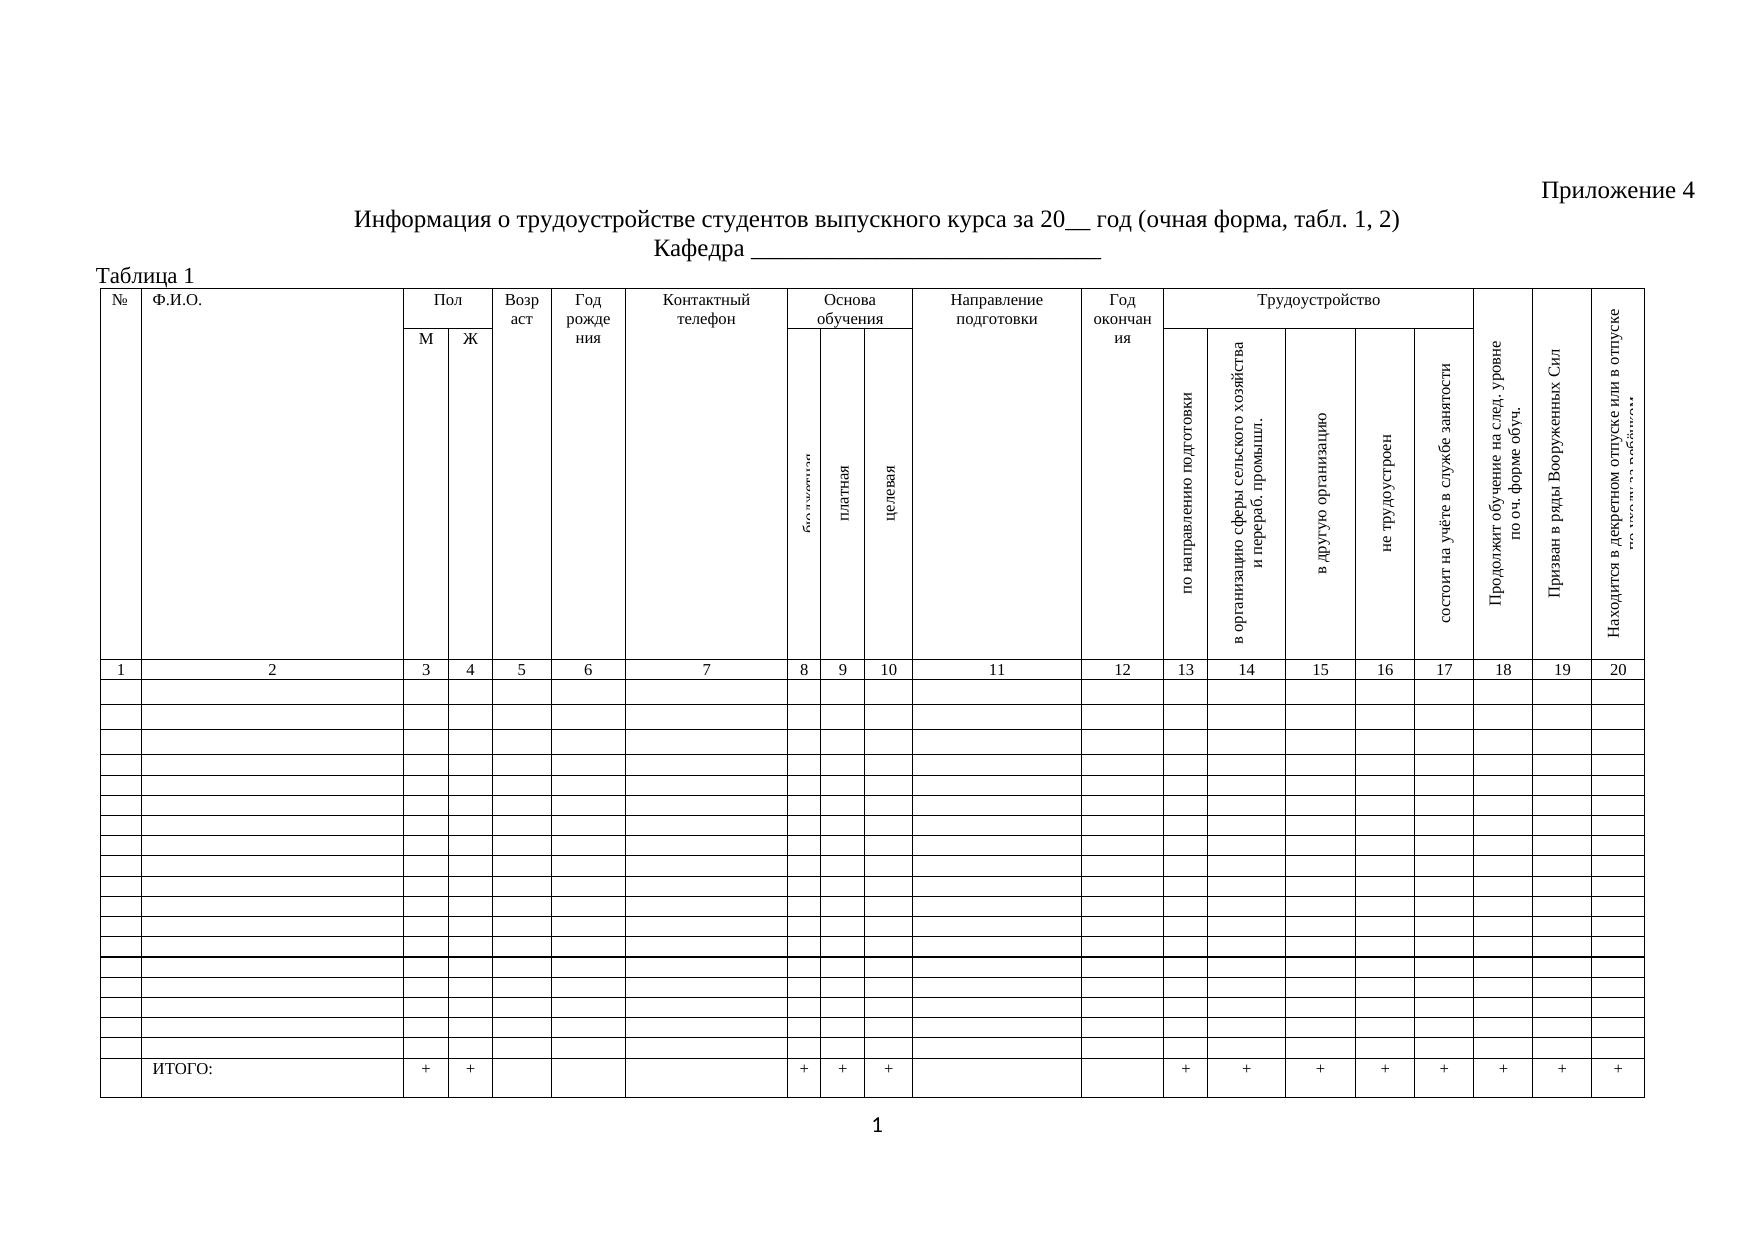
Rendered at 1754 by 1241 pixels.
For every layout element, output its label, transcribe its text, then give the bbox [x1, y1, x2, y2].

table_cell 20 [1592, 660, 1644, 679]
table_cell [1164, 1018, 1207, 1037]
table_cell [404, 917, 448, 936]
table_cell 17 [1415, 660, 1473, 679]
table_cell [1474, 978, 1532, 997]
table_cell [626, 856, 787, 876]
table_cell 8 [788, 660, 820, 679]
table_cell [1415, 897, 1473, 916]
table_cell [1164, 978, 1207, 997]
table_cell [1164, 680, 1207, 704]
table_cell [1082, 1038, 1163, 1057]
table_cell [101, 816, 141, 835]
table_cell + [1356, 1059, 1414, 1097]
table_cell + [1286, 1059, 1355, 1097]
table_cell [1082, 877, 1163, 896]
table_header № [101, 289, 141, 659]
table_cell [1082, 755, 1163, 774]
table_cell + [1208, 1059, 1285, 1097]
table_cell [1082, 816, 1163, 835]
table_cell [493, 730, 551, 754]
table_cell [788, 705, 820, 729]
table_cell [552, 705, 625, 729]
table_cell [1082, 998, 1163, 1017]
table_cell 2 [142, 660, 403, 679]
table_cell [1356, 776, 1414, 795]
table_cell [493, 1059, 551, 1097]
table_cell [552, 796, 625, 815]
table_cell [788, 917, 820, 936]
table_cell [1164, 917, 1207, 936]
table_cell [142, 755, 403, 774]
table_cell [913, 856, 1081, 876]
table_cell [1533, 998, 1591, 1017]
table_cell [1286, 917, 1355, 936]
table_cell [1356, 856, 1414, 876]
table_cell + [1474, 1059, 1532, 1097]
table_cell + [1592, 1059, 1644, 1097]
table_cell [865, 998, 912, 1017]
table_cell [821, 897, 864, 916]
table_cell [1356, 917, 1414, 936]
table_cell [913, 917, 1081, 936]
table_cell [1164, 836, 1207, 855]
table_cell [1356, 816, 1414, 835]
table_cell [404, 836, 448, 855]
table_cell [1286, 1018, 1355, 1037]
table_cell 7 [626, 660, 787, 679]
table_cell [552, 1018, 625, 1037]
table_cell [1592, 816, 1644, 835]
table_cell [101, 705, 141, 729]
table_cell [865, 877, 912, 896]
table_cell состоит на учёте в службе занятости [1415, 329, 1473, 659]
table_cell [493, 836, 551, 855]
table_cell [404, 816, 448, 835]
table_cell бюджетная [788, 329, 820, 659]
table_cell [1356, 1038, 1414, 1057]
table_cell [1474, 680, 1532, 704]
table_cell [1164, 730, 1207, 754]
table_cell [1474, 856, 1532, 876]
table_cell [913, 998, 1081, 1017]
table_cell [493, 755, 551, 774]
text Приложение 4 [59, 176, 1695, 204]
table_cell [1533, 680, 1591, 704]
table_cell [1474, 776, 1532, 795]
table_cell [1286, 897, 1355, 916]
table_cell [404, 998, 448, 1017]
table_cell [1592, 776, 1644, 795]
table_cell [1082, 958, 1163, 977]
table_cell [142, 917, 403, 936]
table_cell [493, 856, 551, 876]
table_cell [913, 897, 1081, 916]
table_cell [788, 776, 820, 795]
table_cell [1208, 897, 1285, 916]
table_cell [865, 816, 912, 835]
table_cell 5 [493, 660, 551, 679]
table_header Ф.И.О. [142, 289, 403, 659]
table_header Направление подготовки [913, 289, 1081, 659]
table_cell [1164, 796, 1207, 815]
table_cell [1415, 856, 1473, 876]
table_cell [493, 998, 551, 1017]
table_cell [1415, 796, 1473, 815]
table_cell [101, 1038, 141, 1057]
table_cell [626, 978, 787, 997]
table_cell [404, 877, 448, 896]
table_cell [1286, 856, 1355, 876]
table_cell [449, 680, 492, 704]
table_cell [404, 680, 448, 704]
table_cell [821, 856, 864, 876]
table_cell [1208, 958, 1285, 977]
table_cell [913, 1059, 1081, 1097]
table_cell [1533, 958, 1591, 977]
table_cell [493, 877, 551, 896]
table_cell [1286, 998, 1355, 1017]
table_cell [1356, 755, 1414, 774]
table_cell [821, 730, 864, 754]
table_cell [101, 937, 141, 956]
table_cell [1474, 836, 1532, 855]
table_cell Ж [449, 329, 492, 659]
table_cell [1592, 796, 1644, 815]
table_cell [1533, 937, 1591, 956]
table_cell [913, 776, 1081, 795]
table_cell [821, 937, 864, 956]
table_cell [552, 1038, 625, 1057]
table_cell [493, 1038, 551, 1057]
table_cell [821, 705, 864, 729]
table_cell [1082, 917, 1163, 936]
table_cell [626, 836, 787, 855]
table_cell [913, 680, 1081, 704]
table_cell [142, 776, 403, 795]
table_cell [1474, 730, 1532, 754]
table_cell [493, 680, 551, 704]
table_cell [1415, 877, 1473, 896]
table_cell [101, 1018, 141, 1037]
table_cell 9 [821, 660, 864, 679]
table_header Пол [404, 289, 492, 328]
table_cell [626, 796, 787, 815]
table_cell [821, 680, 864, 704]
table_cell [626, 937, 787, 956]
table_cell [1356, 958, 1414, 977]
table_cell [1415, 958, 1473, 977]
table_cell [788, 897, 820, 916]
table_cell [1533, 816, 1591, 835]
table_cell 6 [552, 660, 625, 679]
table_cell + [1415, 1059, 1473, 1097]
table_cell 12 [1082, 660, 1163, 679]
table_cell [1208, 978, 1285, 997]
table_cell [1082, 897, 1163, 916]
table_cell [1415, 816, 1473, 835]
table_cell [1164, 856, 1207, 876]
table_cell [913, 755, 1081, 774]
table_cell [1286, 680, 1355, 704]
table_cell [1082, 836, 1163, 855]
table_cell [1592, 958, 1644, 977]
table_header Основа обучения [788, 289, 912, 328]
table_cell [1415, 1038, 1473, 1057]
table_cell [101, 796, 141, 815]
table_cell [1415, 776, 1473, 795]
table_cell [1082, 730, 1163, 754]
table_cell [626, 917, 787, 936]
table_cell [821, 978, 864, 997]
table_cell [626, 705, 787, 729]
table_cell [1592, 856, 1644, 876]
table_cell [821, 796, 864, 815]
table_cell [1474, 1038, 1532, 1057]
table_cell [1592, 1038, 1644, 1057]
table_cell [101, 836, 141, 855]
table_cell [449, 816, 492, 835]
table_cell [865, 836, 912, 855]
table_cell [913, 816, 1081, 835]
table_cell [1474, 937, 1532, 956]
table_cell [449, 937, 492, 956]
table_cell [626, 897, 787, 916]
table_cell 18 [1474, 660, 1532, 679]
table_cell [1286, 816, 1355, 835]
table_cell [821, 836, 864, 855]
table_cell [493, 937, 551, 956]
table_cell [1592, 877, 1644, 896]
table_cell [552, 1059, 625, 1097]
table_cell [1474, 998, 1532, 1017]
table_cell [1592, 1018, 1644, 1037]
text Таблица 1 [59, 262, 1695, 288]
table_cell [1356, 680, 1414, 704]
table_cell [449, 755, 492, 774]
table_cell [404, 897, 448, 916]
table_cell [1164, 816, 1207, 835]
table_cell 10 [865, 660, 912, 679]
table_cell [1415, 998, 1473, 1017]
table_cell 3 [404, 660, 448, 679]
table_cell [913, 1038, 1081, 1057]
table_cell [142, 958, 403, 977]
table_cell [913, 978, 1081, 997]
table_cell 4 [449, 660, 492, 679]
table_cell [449, 958, 492, 977]
table_cell [1356, 836, 1414, 855]
table_cell [1474, 877, 1532, 896]
table_cell [1082, 796, 1163, 815]
table_cell 19 [1533, 660, 1591, 679]
table_cell [821, 958, 864, 977]
table_cell [449, 1038, 492, 1057]
table_cell [626, 998, 787, 1017]
table_cell [626, 1059, 787, 1097]
table_cell [1474, 796, 1532, 815]
table_cell [404, 1038, 448, 1057]
table_cell [788, 877, 820, 896]
table_cell [1164, 755, 1207, 774]
table_cell [1164, 958, 1207, 977]
table_cell [404, 796, 448, 815]
table_cell [1208, 856, 1285, 876]
table_cell [1286, 937, 1355, 956]
table_cell [1082, 856, 1163, 876]
table_cell [493, 1018, 551, 1037]
table_cell [1356, 998, 1414, 1017]
table_cell [788, 1038, 820, 1057]
table_cell [142, 816, 403, 835]
table_cell [449, 998, 492, 1017]
table_cell [1286, 705, 1355, 729]
table_cell [1533, 836, 1591, 855]
table_cell [865, 897, 912, 916]
table_cell [1533, 776, 1591, 795]
table_cell [552, 836, 625, 855]
table_cell [552, 937, 625, 956]
table_cell [1592, 705, 1644, 729]
table_cell [142, 856, 403, 876]
table_cell [865, 796, 912, 815]
table_cell [142, 937, 403, 956]
table_cell [101, 755, 141, 774]
table_cell целевая [865, 329, 912, 659]
table_cell [449, 776, 492, 795]
table_cell + [449, 1059, 492, 1097]
table_cell 1 [101, 660, 141, 679]
table_cell [1592, 937, 1644, 956]
table_cell [142, 998, 403, 1017]
table_cell [1082, 705, 1163, 729]
table_cell 11 [913, 660, 1081, 679]
table_cell [788, 856, 820, 876]
table_cell [449, 730, 492, 754]
table_cell [865, 680, 912, 704]
table_cell [1208, 1018, 1285, 1037]
table_cell [1082, 937, 1163, 956]
table_header Возраст [493, 289, 551, 659]
table_cell [1474, 1018, 1532, 1037]
table_cell [142, 836, 403, 855]
table_cell [142, 1038, 403, 1057]
table_cell [1164, 937, 1207, 956]
table_cell [865, 705, 912, 729]
table_cell [788, 730, 820, 754]
table_cell [404, 937, 448, 956]
table_cell [1286, 796, 1355, 815]
table_cell [101, 680, 141, 704]
table_cell [1592, 897, 1644, 916]
table_cell [552, 755, 625, 774]
table_cell [1533, 796, 1591, 815]
table_cell [142, 877, 403, 896]
table_cell [865, 856, 912, 876]
table_cell [1533, 705, 1591, 729]
table_cell [1164, 1038, 1207, 1057]
table_cell [101, 897, 141, 916]
table_header Год окончания [1082, 289, 1163, 659]
table_cell [1415, 680, 1473, 704]
table_cell [449, 917, 492, 936]
table_cell [1286, 877, 1355, 896]
table_cell [101, 1059, 141, 1097]
table_cell [552, 856, 625, 876]
table_cell [913, 958, 1081, 977]
table_cell [1082, 1059, 1163, 1097]
table_cell [913, 877, 1081, 896]
table_cell [1356, 978, 1414, 997]
table_cell [493, 776, 551, 795]
table_cell [1082, 1018, 1163, 1037]
table_cell [404, 958, 448, 977]
table_cell [552, 680, 625, 704]
table_cell [1208, 937, 1285, 956]
table_cell [493, 958, 551, 977]
table_cell [788, 680, 820, 704]
table_cell [788, 796, 820, 815]
table_cell [1415, 937, 1473, 956]
table_cell [404, 776, 448, 795]
table_cell [1356, 796, 1414, 815]
table_cell [552, 958, 625, 977]
table_cell [821, 998, 864, 1017]
table_cell [1082, 978, 1163, 997]
table_cell [1208, 1038, 1285, 1057]
table_cell [1286, 978, 1355, 997]
table_cell [552, 776, 625, 795]
table_cell [626, 730, 787, 754]
table_cell [865, 776, 912, 795]
table_cell [142, 730, 403, 754]
table_cell [449, 856, 492, 876]
table_cell [1592, 917, 1644, 936]
table_cell [101, 877, 141, 896]
table_cell [1533, 755, 1591, 774]
table_cell [788, 978, 820, 997]
table_cell [865, 755, 912, 774]
table_cell [1208, 816, 1285, 835]
table_cell [821, 776, 864, 795]
table_cell + [1164, 1059, 1207, 1097]
table_cell [821, 877, 864, 896]
table_cell [404, 730, 448, 754]
table_cell [865, 978, 912, 997]
table_cell [913, 836, 1081, 855]
table_cell + [865, 1059, 912, 1097]
table_cell [1356, 937, 1414, 956]
table_cell [788, 755, 820, 774]
table_cell [1286, 730, 1355, 754]
table_cell [1474, 897, 1532, 916]
table_cell [1208, 998, 1285, 1017]
table_cell [1592, 730, 1644, 754]
table_cell [493, 978, 551, 997]
table_cell [552, 877, 625, 896]
table_cell 15 [1286, 660, 1355, 679]
table_header Трудоустройство [1164, 289, 1473, 328]
table_cell [1415, 978, 1473, 997]
table_cell [1415, 1018, 1473, 1037]
table_cell [1533, 978, 1591, 997]
table_cell в организацию сферы сельского хозяйства и перераб. промышл. [1208, 329, 1285, 659]
table_cell [1415, 705, 1473, 729]
table_cell [865, 1038, 912, 1057]
table_cell [142, 978, 403, 997]
table_cell [1415, 917, 1473, 936]
text Кафедра ____________________________ [59, 233, 1695, 262]
table_header Призван в ряды Вооруженных Сил [1533, 289, 1591, 659]
table_cell [788, 836, 820, 855]
table_cell [101, 998, 141, 1017]
table_cell [1592, 680, 1644, 704]
table_cell [552, 998, 625, 1017]
table_cell [1208, 680, 1285, 704]
table_cell по направлению подготовки [1164, 329, 1207, 659]
table_cell [821, 1018, 864, 1037]
table_cell [142, 897, 403, 916]
table_cell [142, 705, 403, 729]
table_cell [821, 816, 864, 835]
table_cell [1356, 730, 1414, 754]
table_cell [626, 816, 787, 835]
table_cell М [404, 329, 448, 659]
table_cell [449, 1018, 492, 1037]
table_cell [449, 705, 492, 729]
table_cell [788, 1018, 820, 1037]
table_cell [626, 877, 787, 896]
table_cell [404, 1018, 448, 1037]
table_cell [404, 755, 448, 774]
table_cell [626, 776, 787, 795]
table_cell [1474, 755, 1532, 774]
table_cell [449, 897, 492, 916]
table_cell в другую организацию [1286, 329, 1355, 659]
table_cell [788, 998, 820, 1017]
table_cell [449, 877, 492, 896]
table_cell [1208, 836, 1285, 855]
table_cell [865, 958, 912, 977]
table_cell + [821, 1059, 864, 1097]
table_cell [1356, 877, 1414, 896]
table_cell [1474, 705, 1532, 729]
table_cell [1474, 958, 1532, 977]
table_cell не трудоустроен [1356, 329, 1414, 659]
table_cell [1356, 1018, 1414, 1037]
table_cell [449, 978, 492, 997]
table_cell [1533, 917, 1591, 936]
table_cell [1286, 755, 1355, 774]
table_cell [1415, 755, 1473, 774]
table_cell [821, 755, 864, 774]
table_header Контактный телефон [626, 289, 787, 659]
table_cell [1286, 836, 1355, 855]
table_cell [101, 776, 141, 795]
table_cell [1474, 816, 1532, 835]
table_cell [865, 730, 912, 754]
table_cell [552, 730, 625, 754]
table_cell [493, 897, 551, 916]
table_cell [821, 1038, 864, 1057]
table_cell [1356, 897, 1414, 916]
table_cell [1533, 1018, 1591, 1037]
table_cell [1164, 776, 1207, 795]
table_cell [552, 978, 625, 997]
table_cell [1164, 998, 1207, 1017]
table_cell [404, 705, 448, 729]
table_cell [101, 917, 141, 936]
table_cell [1208, 755, 1285, 774]
table_cell [1082, 680, 1163, 704]
table_cell [1082, 776, 1163, 795]
table_cell [1415, 836, 1473, 855]
table_cell [449, 796, 492, 815]
table_cell [913, 705, 1081, 729]
table_cell [788, 937, 820, 956]
table_cell [404, 978, 448, 997]
table_cell [493, 816, 551, 835]
table_cell [449, 836, 492, 855]
table_cell [1592, 978, 1644, 997]
table_cell [821, 917, 864, 936]
table_cell [626, 1038, 787, 1057]
table_cell [1164, 897, 1207, 916]
table_cell [865, 937, 912, 956]
table_cell [1208, 776, 1285, 795]
table_cell [142, 796, 403, 815]
table_cell [552, 816, 625, 835]
table_cell [1208, 730, 1285, 754]
table_cell [626, 755, 787, 774]
table_cell [142, 680, 403, 704]
table_header Находится в декретном отпуске или в отпуске по уходу за ребёнком [1592, 289, 1644, 659]
table_cell [404, 856, 448, 876]
table_cell [101, 730, 141, 754]
table_cell [1592, 998, 1644, 1017]
table_cell [913, 937, 1081, 956]
table_cell 13 [1164, 660, 1207, 679]
table_cell 14 [1208, 660, 1285, 679]
table_cell + [404, 1059, 448, 1097]
table_cell [1208, 877, 1285, 896]
table_cell [1592, 755, 1644, 774]
table_cell [626, 958, 787, 977]
table_cell [1356, 705, 1414, 729]
table_cell [913, 730, 1081, 754]
table_cell [865, 917, 912, 936]
table_cell + [1533, 1059, 1591, 1097]
table_cell [1286, 776, 1355, 795]
table_cell + [788, 1059, 820, 1097]
table_cell [101, 978, 141, 997]
table_cell [865, 1018, 912, 1037]
table_cell [1533, 856, 1591, 876]
table_cell [552, 917, 625, 936]
table_cell [493, 796, 551, 815]
table_cell [626, 1018, 787, 1037]
table_cell [493, 705, 551, 729]
table_cell [788, 816, 820, 835]
table_cell [1415, 730, 1473, 754]
table_cell [1164, 705, 1207, 729]
table_cell [1164, 877, 1207, 896]
table_cell [1533, 877, 1591, 896]
text Информация о трудоустройстве студентов выпускного курса за 20__ год (очная форма, табл. 1, 2) [59, 204, 1695, 233]
table_cell [493, 917, 551, 936]
table_cell [1208, 705, 1285, 729]
table_cell [788, 958, 820, 977]
table_cell [1286, 958, 1355, 977]
table_cell [101, 958, 141, 977]
table_header Год рождения [552, 289, 625, 659]
table_cell 16 [1356, 660, 1414, 679]
table_cell ИТОГО: [142, 1059, 403, 1097]
table_cell [913, 796, 1081, 815]
table_cell [1533, 730, 1591, 754]
table_cell [1592, 836, 1644, 855]
table_cell [142, 1018, 403, 1037]
table_cell [552, 897, 625, 916]
table_header Продолжит обучение на след. уровне по оч. форме обуч. [1474, 289, 1532, 659]
table_cell [1533, 1038, 1591, 1057]
table_cell [101, 856, 141, 876]
table_cell [1474, 917, 1532, 936]
table_cell [1286, 1038, 1355, 1057]
table_cell [913, 1018, 1081, 1037]
table_cell [1533, 897, 1591, 916]
table_cell [626, 680, 787, 704]
table_cell платная [821, 329, 864, 659]
table_cell [1208, 796, 1285, 815]
table_cell [1208, 917, 1285, 936]
